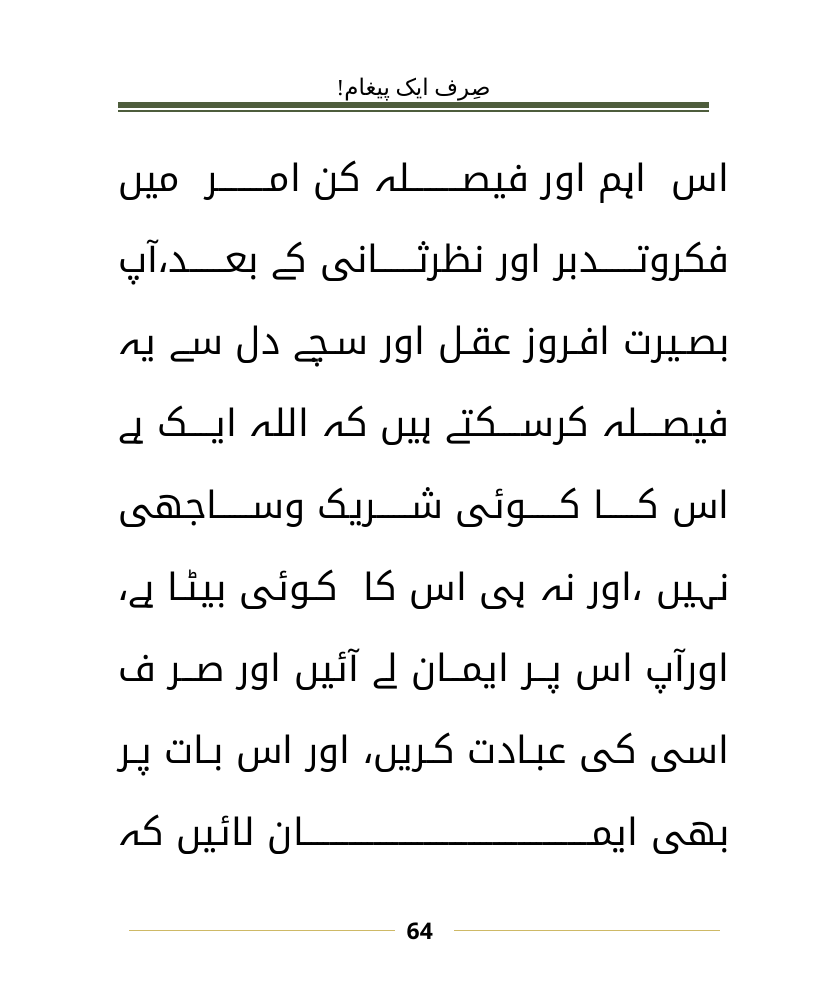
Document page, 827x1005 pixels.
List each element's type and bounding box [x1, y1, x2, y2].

text [118, 143, 729, 868]
